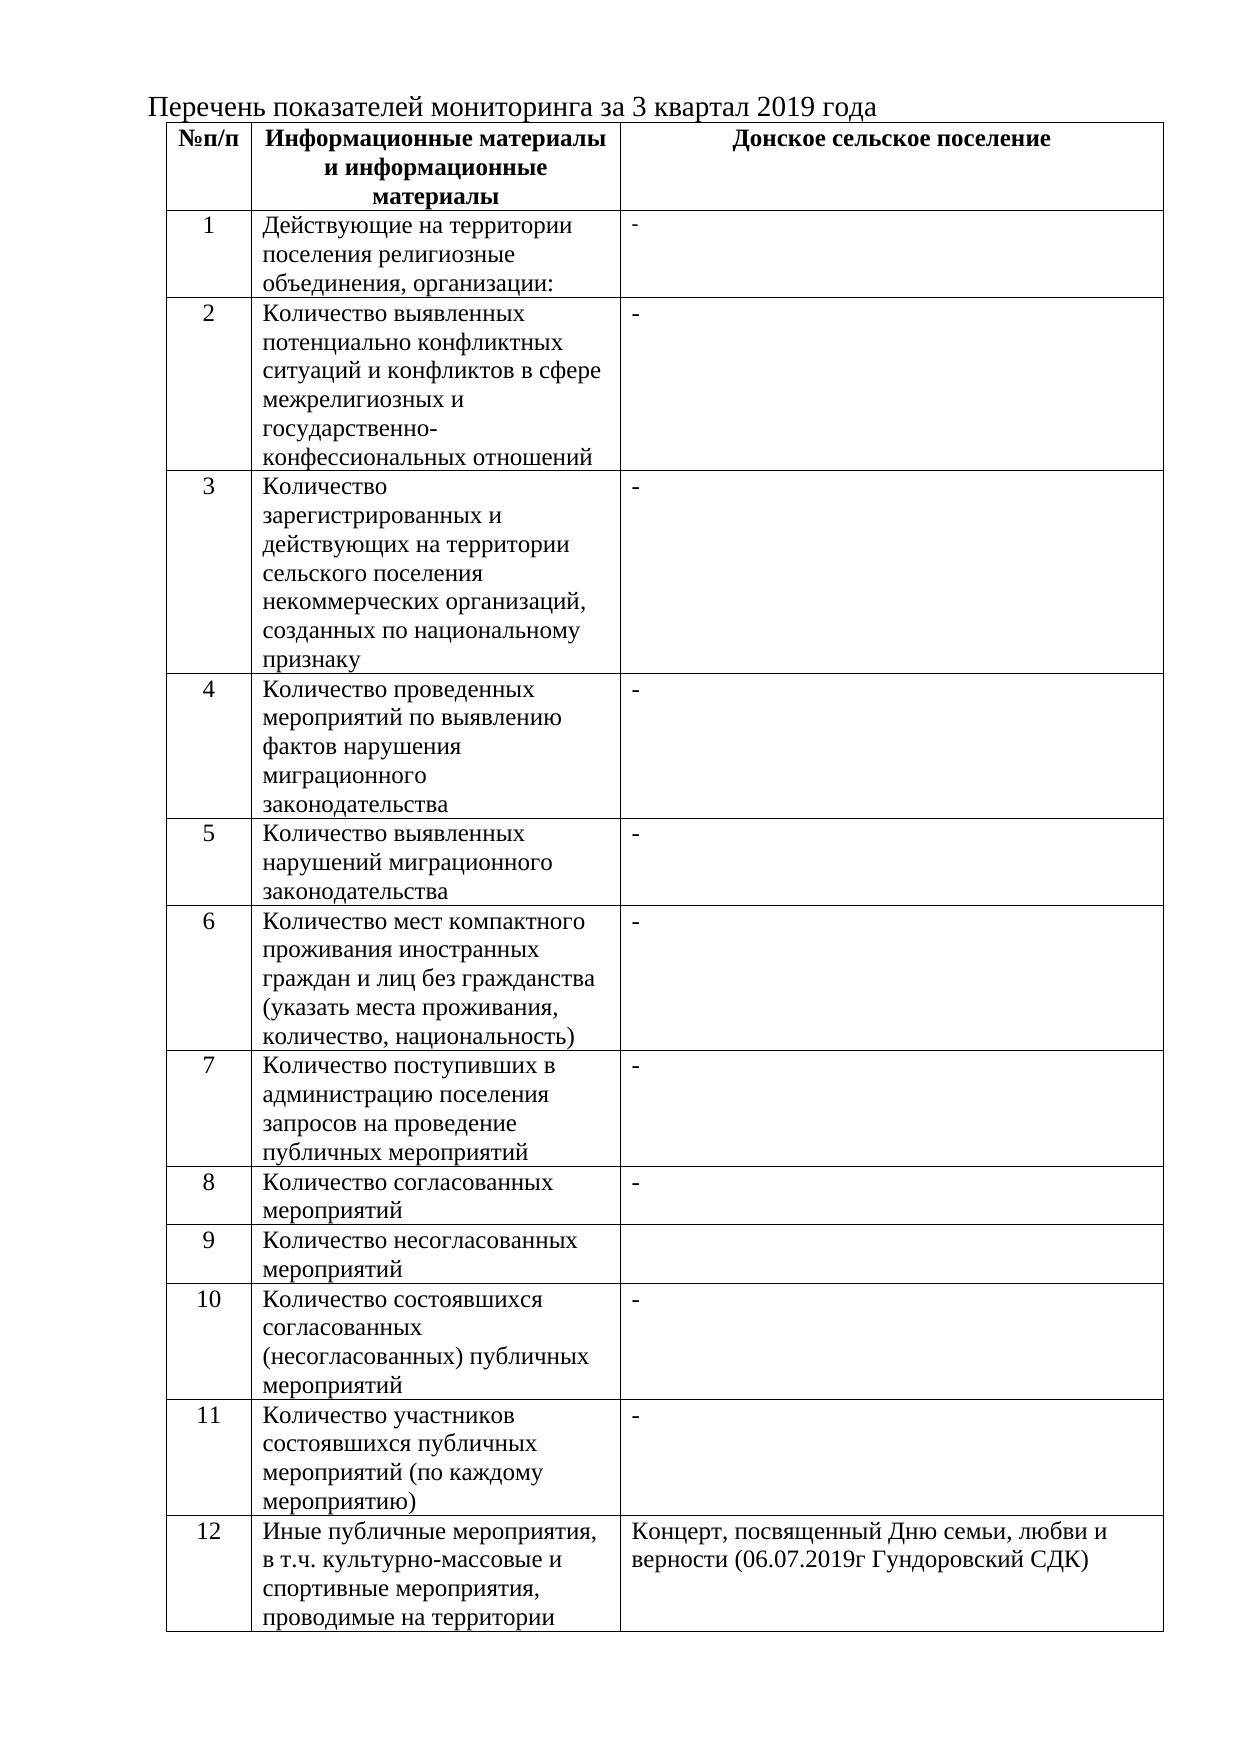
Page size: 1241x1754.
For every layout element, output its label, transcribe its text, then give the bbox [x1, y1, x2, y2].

table_cell 11 [167, 1400, 251, 1515]
table_header №п/п [167, 123, 251, 209]
table_cell - [621, 1167, 1163, 1224]
table_cell Количество поступивших в администрацию поселения запросов на проведение публичных мероприятий [252, 1051, 620, 1166]
table_cell Количество зарегистрированных и действующих на территории сельского поселения некоммерческих организаций, созданных по национальному признаку [252, 471, 620, 673]
table_cell 4 [167, 674, 251, 817]
table_cell Количество проведенных мероприятий по выявлению фактов нарушения миграционного законодательства [252, 674, 620, 817]
table_cell Количество состоявшихся согласованных (несогласованных) публичных мероприятий [252, 1284, 620, 1399]
table_cell - [621, 1284, 1163, 1399]
table_header Информационные материалы и информационные материалы [252, 123, 620, 209]
table_cell 2 [167, 298, 251, 470]
table_cell - [621, 471, 1163, 673]
table_cell - [621, 819, 1163, 905]
table_cell 1 [167, 211, 251, 297]
table_header Донское сельское поселение [621, 123, 1163, 209]
table_cell Действующие на территории поселения религиозные объединения, организации: [252, 211, 620, 297]
table_cell - [621, 906, 1163, 1049]
table_cell 10 [167, 1284, 251, 1399]
table_cell 3 [167, 471, 251, 673]
table_cell 8 [167, 1167, 251, 1224]
table_cell - [621, 1400, 1163, 1515]
table_cell Количество мест компактного проживания иностранных граждан и лиц без гражданства (указать места проживания, количество, национальность) [252, 906, 620, 1049]
table_cell 7 [167, 1051, 251, 1166]
table_cell Количество выявленных нарушений миграционного законодательства [252, 819, 620, 905]
table_cell - [621, 211, 1163, 297]
table_cell 12 [167, 1516, 251, 1631]
table_cell - [621, 674, 1163, 817]
table_cell Количество участников состоявшихся публичных мероприятий (по каждому мероприятию) [252, 1400, 620, 1515]
table_cell - [621, 298, 1163, 470]
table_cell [252, 1516, 620, 1631]
table_cell 5 [167, 819, 251, 905]
text Перечень показателей мониторинга за 3 квартал 2019 года [148, 89, 1181, 122]
table_cell - [621, 1051, 1163, 1166]
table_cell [621, 1516, 1163, 1631]
table_cell Количество несогласованных мероприятий [252, 1225, 620, 1283]
table_cell Количество согласованных мероприятий [252, 1167, 620, 1224]
table_cell 9 [167, 1225, 251, 1283]
table_cell Количество выявленных потенциально конфликтных ситуаций и конфликтов в сфере межрелигиозных и государственно-конфессиональных отношений [252, 298, 620, 470]
table_cell 6 [167, 906, 251, 1049]
table_cell [621, 1225, 1163, 1283]
